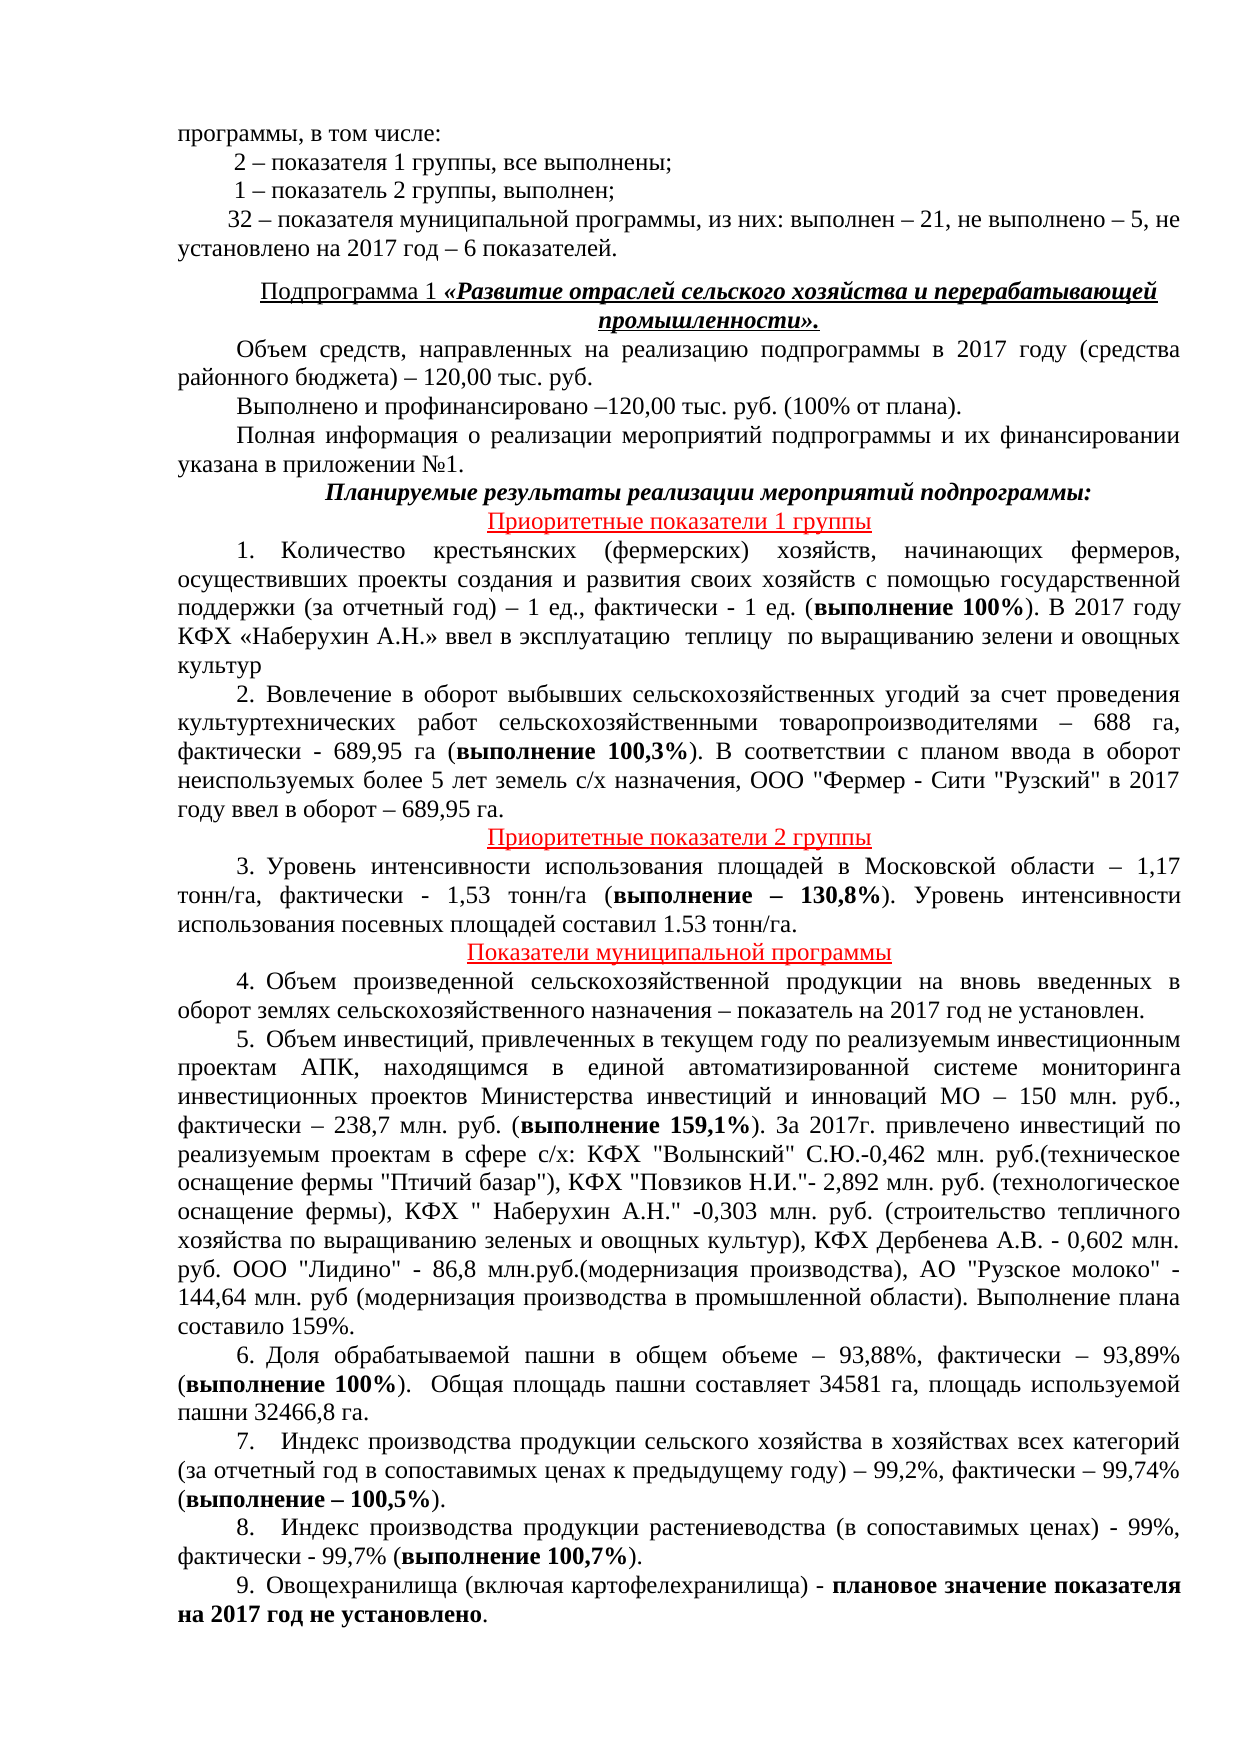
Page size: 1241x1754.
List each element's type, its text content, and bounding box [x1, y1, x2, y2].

list Уровень интенсивности использования площадей в Московской области – 1,17 тонн/га, фактически - 1,53 тонн/га (выполнение – 130,8%). Уровень интенсивности использования посевных площадей составил 1.53 тонн/га. [177, 851, 1181, 937]
text Выполнено и профинансировано –120,00 тыс. руб. (100% от плана). [177, 391, 1181, 420]
text Приоритетные показатели 1 группы [177, 506, 1181, 535]
list Подпрограмма 1 «Развитие отраслей сельского хозяйства и перерабатывающей промышленности». [236, 276, 1181, 334]
text 32 – показателя муниципальной программы, из них: выполнен – 21, не выполнено – 5, не установлено на 2017 год – 6 показателей. [177, 204, 1181, 262]
list Объем инвестиций, привлеченных в текущем году по реализуемым инвестиционным проектам АПК, находящимся в единой автоматизированной системе мониторинга инвестиционных проектов Министерства инвестиций и инноваций МО – 150 млн. руб., фактически – 238,7 млн. руб. (выполнение 159,1%). За 2017г. привлечено инвестиций по реализуемым проектам в сфере с/х: КФХ "Волынский" С.Ю.-0,462 млн. руб.(техническое оснащение фермы "Птичий базар"), КФХ "Повзиков Н.И."- 2,892 млн. руб. (технологическое оснащение фермы), КФХ " Наберухин А.Н." -0,303 млн. руб. (строительство тепличного хозяйства по выращиванию зеленых и овощных культур), КФХ Дербенева А.В. - 0,602 млн. руб. ООО "Лидино" - 86,8 млн.руб.(модернизация производства), АО "Рузское молоко" -144,64 млн. руб (модернизация производства в промышленной области). Выполнение плана составило 159%. [177, 1024, 1181, 1340]
list Индекс производства продукции растениеводства (в сопоставимых ценах) - 99%, фактически - 99,7% (выполнение 100,7%). [177, 1512, 1181, 1570]
list Доля обрабатываемой пашни в общем объеме – 93,88%, фактически – 93,89% (выполнение 100%). Общая площадь пашни составляет 34581 га, площадь используемой пашни 32466,8 га. [177, 1340, 1181, 1426]
text Объем средств, направленных на реализацию подпрограммы в 2017 году (средства районного бюджета) – 120,00 тыс. руб. [177, 334, 1181, 391]
text Полная информация о реализации мероприятий подпрограммы и их финансировании указана в приложении №1. [177, 420, 1181, 477]
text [177, 118, 1181, 147]
list Показатели муниципальной программы [177, 937, 1181, 966]
text Планируемые результаты реализации мероприятий подпрограммы: [236, 477, 1181, 506]
list Количество крестьянских (фермерских) хозяйств, начинающих фермеров, осуществивших проекты создания и развития своих хозяйств с помощью государственной поддержки (за отчетный год) – 1 ед., фактически - 1 ед. (выполнение 100%). В 2017 году КФХ «Наберухин А.Н.» ввел в эксплуатацию теплицу по выращиванию зелени и овощных культур [177, 535, 1181, 679]
text Приоритетные показатели 2 группы [177, 822, 1181, 851]
text 2 – показателя 1 группы, все выполнены; [177, 147, 1181, 176]
text 1 – показатель 2 группы, выполнен; [177, 176, 1181, 204]
list Овощехранилища (включая картофелехранилища) - плановое значение показателя на 2017 год не установлено. [177, 1570, 1181, 1627]
list Вовлечение в оборот выбывших сельскохозяйственных угодий за счет проведения культуртехнических работ сельскохозяйственными товаропроизводителями – 688 га, фактически - 689,95 га (выполнение 100,3%). В соответствии с планом ввода в оборот неиспользуемых более 5 лет земель с/х назначения, ООО "Фермер - Сити "Рузский" в 2017 году ввел в оборот – 689,95 га. [177, 679, 1181, 822]
list Индекс производства продукции сельского хозяйства в хозяйствах всех категорий (за отчетный год в сопоставимых ценах к предыдущему году) – 99,2%, фактически – 99,74% (выполнение – 100,5%). [177, 1426, 1181, 1512]
list Объем произведенной сельскохозяйственной продукции на вновь введенных в оборот землях сельскохозяйственного назначения – показатель на 2017 год не установлен. [177, 966, 1181, 1024]
